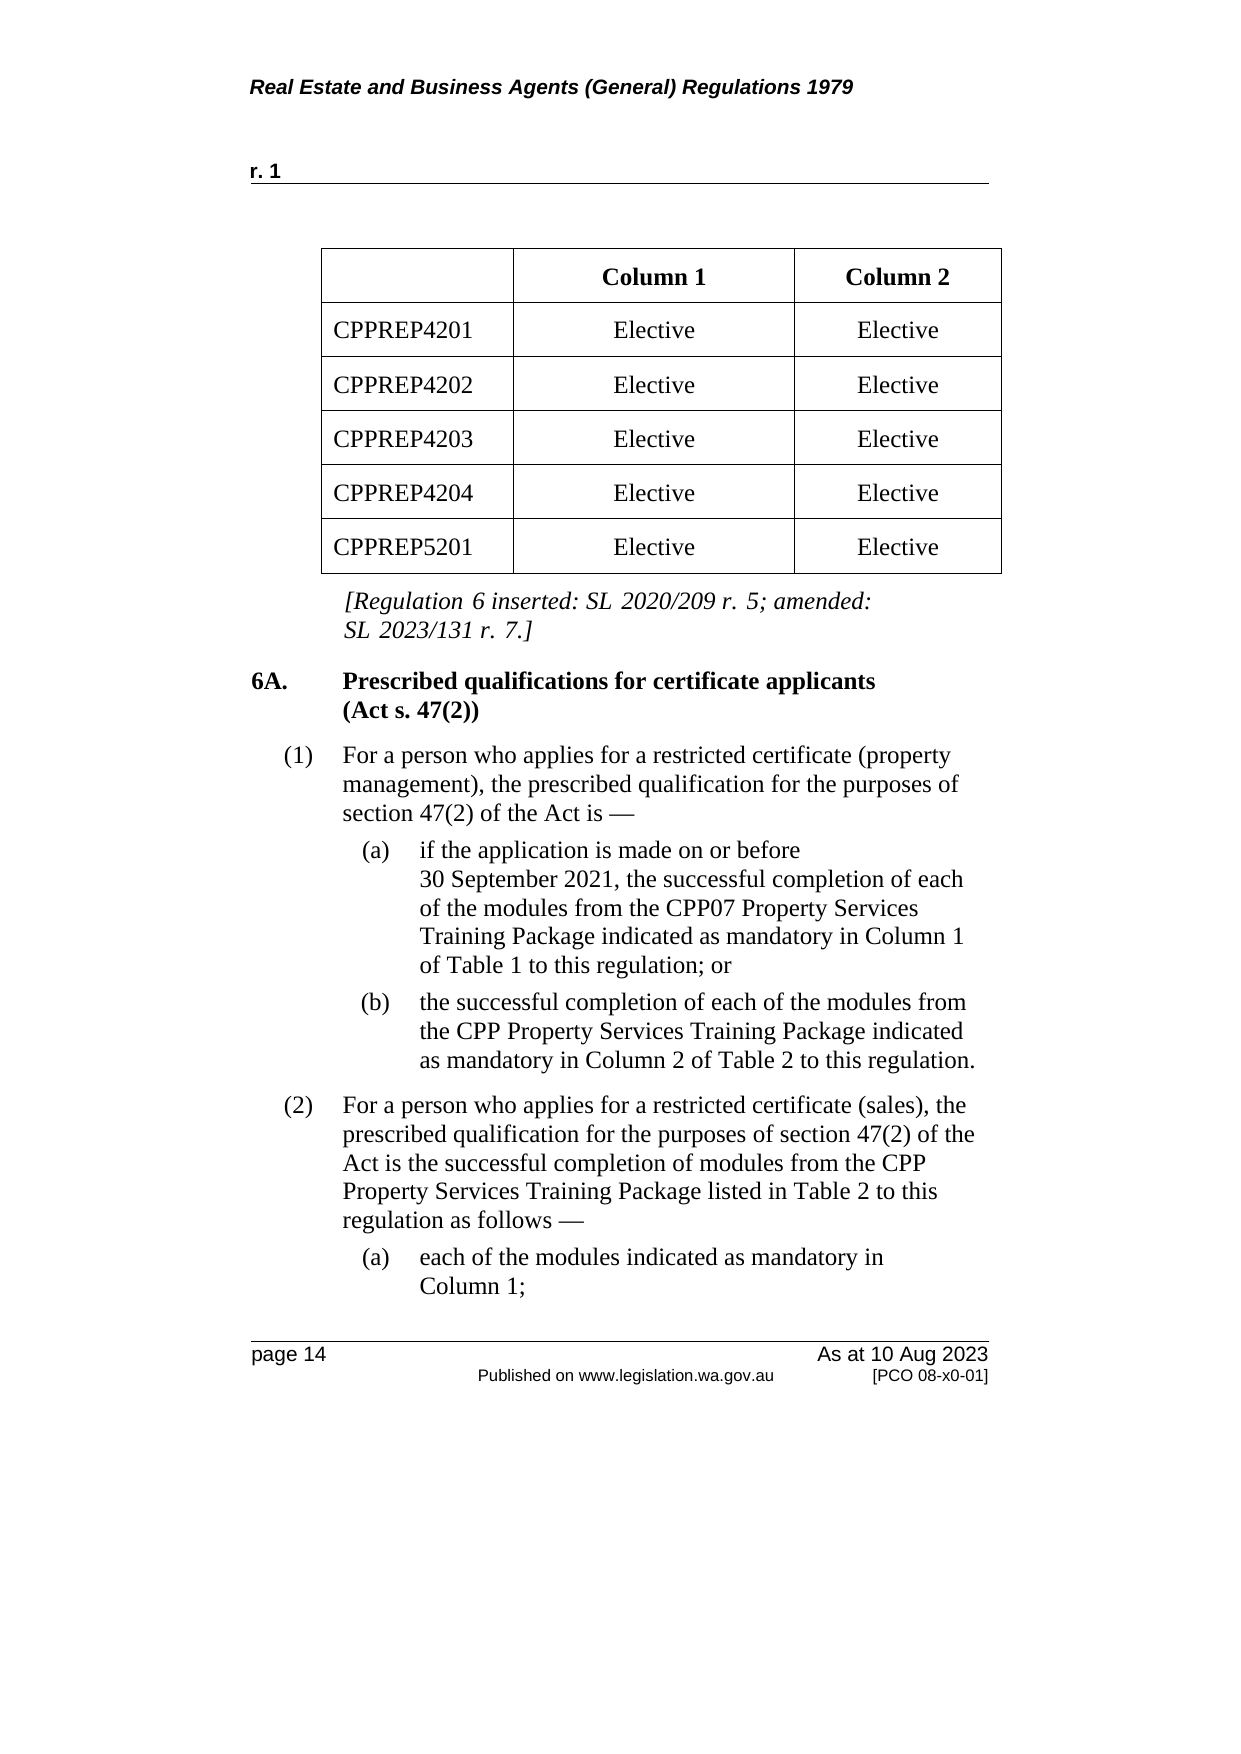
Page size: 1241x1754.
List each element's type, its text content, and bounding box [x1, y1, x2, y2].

table_cell CPPREP4204 [322, 465, 513, 518]
text (2) For a person who applies for a restricted certificate (sales), the prescribed qualification for the purposes of section 47(2) of the Act is the successful completion of modules from the CPP Property Services Training Package listed in Table 2 to this regulation as follows — [251, 1090, 989, 1234]
table_header [322, 249, 513, 302]
table_cell CPPREP4201 [322, 303, 513, 356]
text (a) each of the modules indicated as mandatory in Column 1; [251, 1242, 989, 1300]
table_cell Elective [514, 303, 794, 356]
table_header Column 1 [514, 249, 794, 302]
subtitle 6A. Prescribed qualifications for certificate applicants (Act s. 47(2)) [251, 666, 989, 724]
table_cell Elective [795, 357, 1001, 410]
table_cell Elective [514, 357, 794, 410]
table_cell Elective [514, 519, 794, 572]
table_header Column 2 [795, 249, 1001, 302]
table_cell Elective [514, 465, 794, 518]
table_cell Elective [795, 465, 1001, 518]
table_cell Elective [795, 411, 1001, 464]
table_cell CPPREP4203 [322, 411, 513, 464]
table_cell CPPREP4202 [322, 357, 513, 410]
table_cell CPPREP5201 [322, 519, 513, 572]
table_cell Elective [514, 411, 794, 464]
text [Regulation 6 inserted: SL 2020/209 r. 5; amended: SL 2023/131 r. 7.] [251, 586, 989, 643]
text (b) the successful completion of each of the modules from the CPP Property Services Training Package indicated as mandatory in Column 2 of Table 2 to this regulation. [251, 987, 989, 1073]
table_cell Elective [795, 519, 1001, 572]
text (a) if the application is made on or before 30 September 2021, the successful completion of each of the modules from the CPP07 Property Services Training Package indicated as mandatory in Column 1 of Table 1 to this regulation; or [251, 835, 989, 979]
table_cell Elective [795, 303, 1001, 356]
text (1) For a person who applies for a restricted certificate (property management), the prescribed qualification for the purposes of section 47(2) of the Act is — [251, 741, 989, 827]
